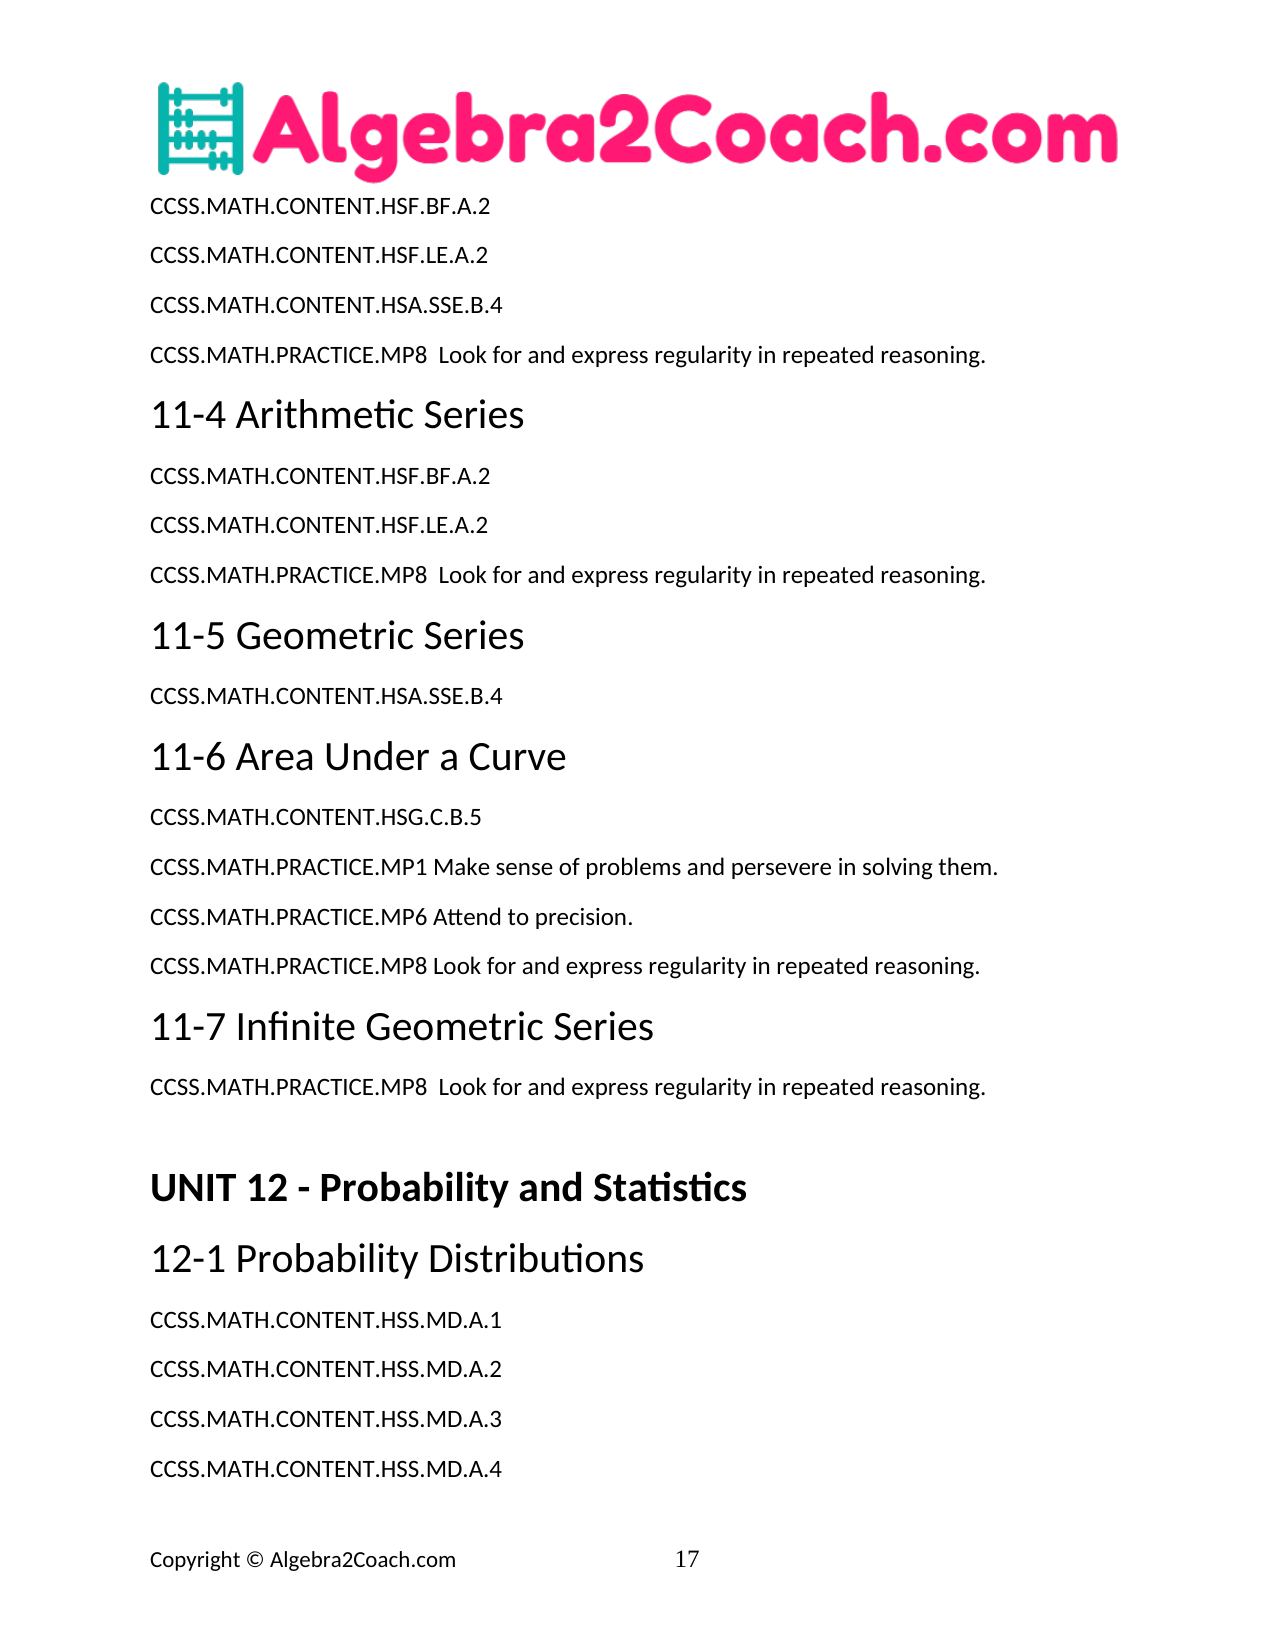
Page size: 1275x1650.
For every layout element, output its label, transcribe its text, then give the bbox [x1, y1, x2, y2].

text CCSS.MATH.PRACTICE.MP8 Look for and express regularity in repeated reasoning. [150, 559, 1125, 590]
text CCSS.MATH.CONTENT.HSA.SSE.B.4 [150, 289, 1125, 320]
text 11-4 Arithmetic Series [150, 388, 1125, 439]
text CCSS.MATH.PRACTICE.MP1 Make sense of problems and persevere in solving them. [150, 851, 1125, 882]
text CCSS.MATH.CONTENT.HSF.LE.A.2 [150, 240, 1125, 270]
text CCSS.MATH.CONTENT.HSA.SSE.B.4 [150, 680, 1125, 711]
text CCSS.MATH.PRACTICE.MP8 Look for and express regularity in repeated reasoning. UNIT 12 - Probability and Statistics [150, 1071, 1125, 1212]
text CCSS.MATH.CONTENT.HSF.BF.A.2 [150, 460, 1125, 491]
text CCSS.MATH.CONTENT.HSF.LE.A.2 [150, 509, 1125, 540]
text CCSS.MATH.PRACTICE.MP8 Look for and express regularity in repeated reasoning. [150, 950, 1125, 981]
picture [150, 75, 1125, 191]
text 11-6 Area Under a Curve [150, 730, 1125, 781]
text CCSS.MATH.CONTENT.HSS.MD.A.2 [150, 1353, 1125, 1384]
text CCSS.MATH.CONTENT.HSF.BF.A.2 [150, 191, 1125, 221]
text CCSS.MATH.CONTENT.HSS.MD.A.1 [150, 1304, 1125, 1334]
text CCSS.MATH.CONTENT.HSS.MD.A.3 [150, 1403, 1125, 1434]
text 12-1 Probability Distributions [150, 1232, 1125, 1283]
text CCSS.MATH.PRACTICE.MP8 Look for and express regularity in repeated reasoning. [150, 339, 1125, 369]
text 11-5 Geometric Series [150, 609, 1125, 659]
text CCSS.MATH.CONTENT.HSG.C.B.5 [150, 801, 1125, 832]
text 11-7 Infinite Geometric Series [150, 1000, 1125, 1051]
text CCSS.MATH.PRACTICE.MP6 Attend to precision. [150, 901, 1125, 931]
text CCSS.MATH.CONTENT.HSS.MD.A.4 [150, 1453, 1125, 1483]
